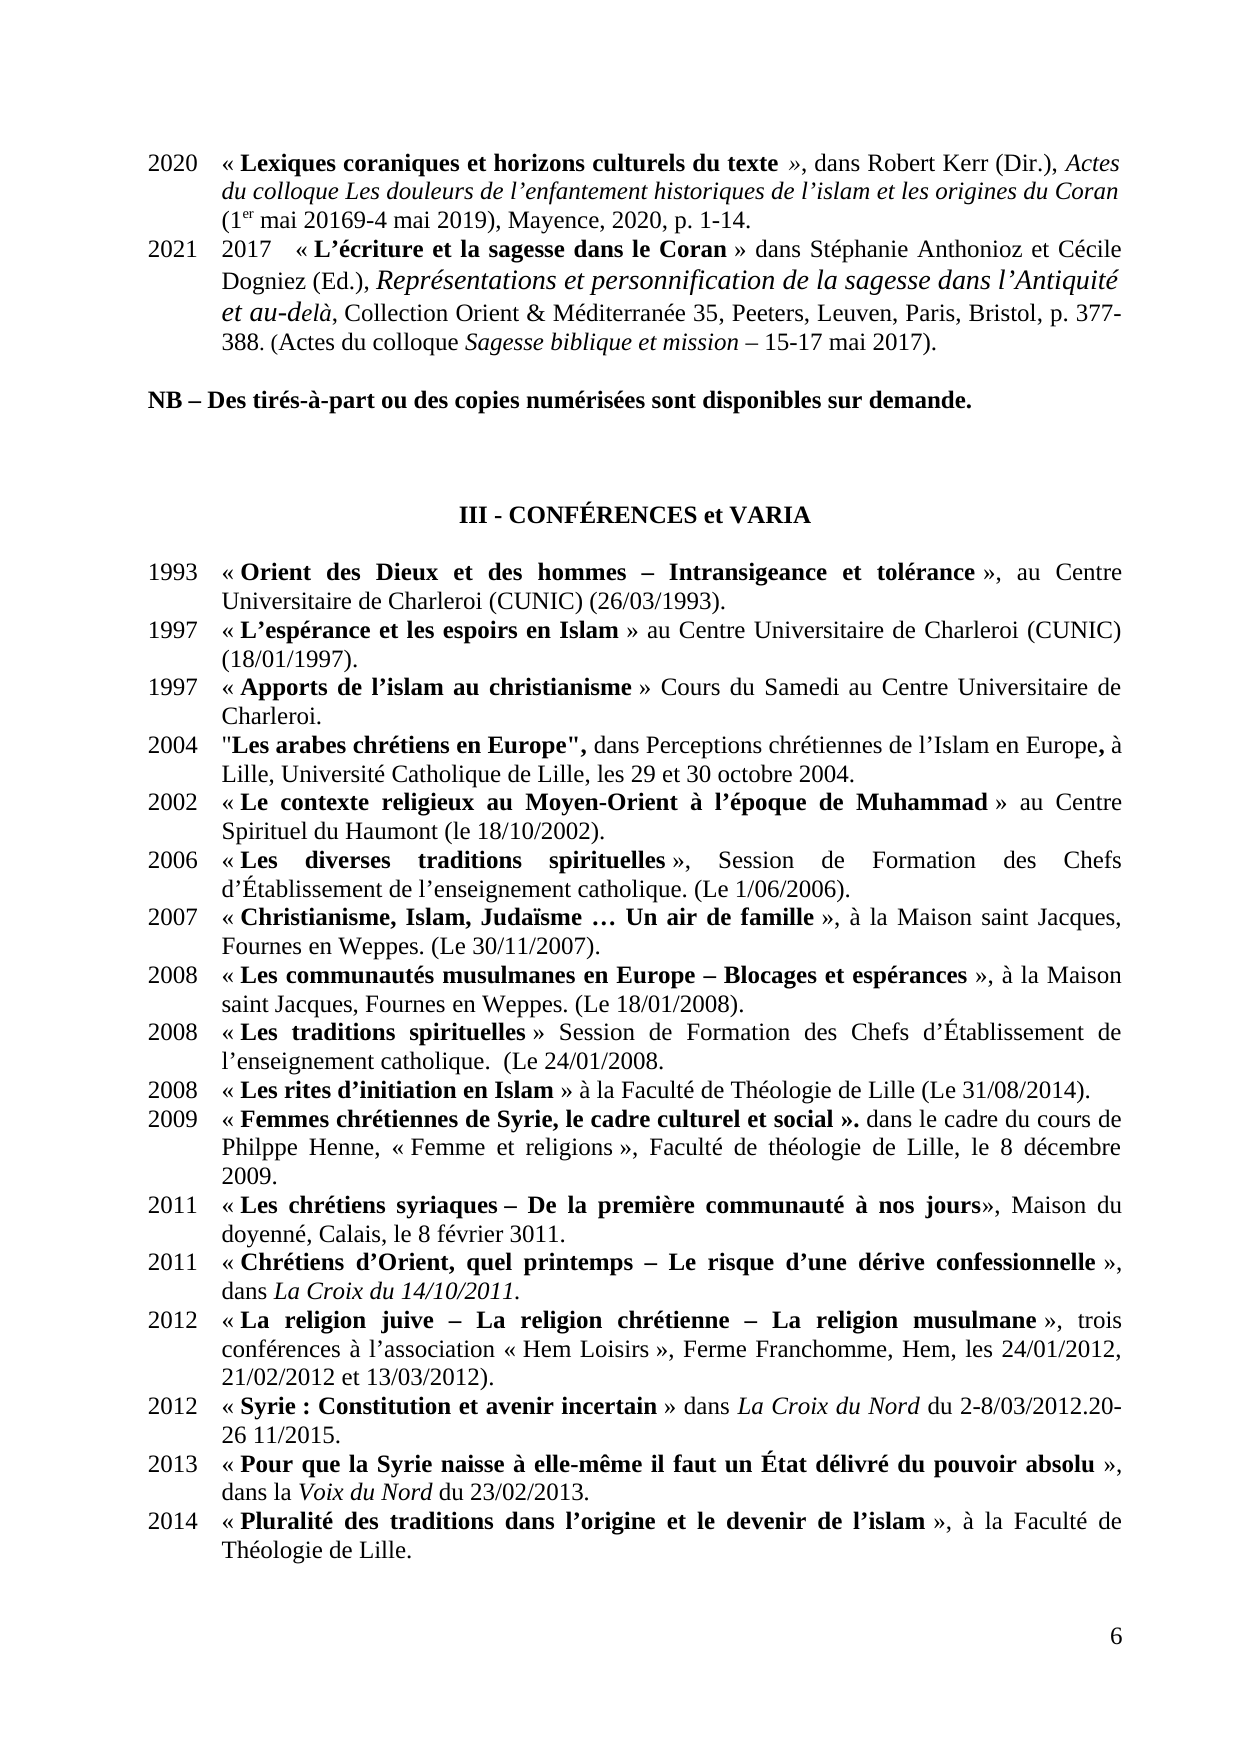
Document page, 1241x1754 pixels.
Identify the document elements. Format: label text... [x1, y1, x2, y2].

text 2009 « Femmes chrétiennes de Syrie, le cadre culturel et social ». dans le cadre du cours de Philppe Henne, « Femme et religions », Faculté de théologie de Lille, le 8 décembre 2009. [148, 1104, 1122, 1190]
text 2002 « Le contexte religieux au Moyen-Orient à l’époque de Muhammad » au Centre Spirituel du Haumont (le 18/10/2002). [148, 787, 1122, 845]
text 2008 « Les traditions spirituelles » Session de Formation des Chefs d’Établissement de l’enseignement catholique. (Le 24/01/2008. [148, 1017, 1122, 1075]
text 2011 « Les chrétiens syriaques – De la première communauté à nos jours», Maison du doyenné, Calais, le 8 février 3011. [148, 1190, 1122, 1247]
text 2008 « Les communautés musulmanes en Europe – Blocages et espérances », à la Maison saint Jacques, Fournes en Weppes. (Le 18/01/2008). [148, 960, 1122, 1017]
text III - CONFÉRENCES et VARIA [148, 500, 1122, 529]
text 2014 « Pluralité des traditions dans l’origine et le devenir de l’islam », à la Faculté de Théologie de Lille. [148, 1506, 1122, 1564]
text 1993 « Orient des Dieux et des hommes – Intransigeance et tolérance », au Centre Universitaire de Charleroi (CUNIC) (26/03/1993). [148, 557, 1122, 615]
text 2008 « Les rites d’initiation en Islam » à la Faculté de Théologie de Lille (Le 31/08/2014). [148, 1075, 1122, 1104]
text 2012 « Syrie : Constitution et avenir incertain » dans La Croix du Nord du 2-8/03/2012.20-26 11/2015. [148, 1391, 1122, 1449]
text 2020 « Lexiques coraniques et horizons culturels du texte », dans Robert Kerr (Dir.), Actes du colloque Les douleurs de l’enfantement historiques de l’islam et les origines du Coran (1er mai 20169-4 mai 2019), Mayence, 2020, p. 1-14. [148, 148, 1122, 234]
text 2011 « Chrétiens d’Orient, quel printemps – Le risque d’une dérive confessionnelle », dans La Croix du 14/10/2011. [148, 1247, 1122, 1305]
text 2006 « Les diverses traditions spirituelles », Session de Formation des Chefs d’Établissement de l’enseignement catholique. (Le 1/06/2006). [148, 845, 1122, 902]
text 2013 « Pour que la Syrie naisse à elle-même il faut un État délivré du pouvoir absolu », dans la Voix du Nord du 23/02/2013. [148, 1449, 1122, 1506]
text 2007 « Christianisme, Islam, Judaïsme … Un air de famille », à la Maison saint Jacques, Fournes en Weppes. (Le 30/11/2007). [148, 902, 1122, 960]
text 2021 2017 « L’écriture et la sagesse dans le Coran » dans Stéphanie Anthonioz et Cécile Dogniez (Ed.), Représentations et personnification de la sagesse dans l’Antiquité et au-delà, Collection Orient & Méditerranée 35, Peeters, Leuven, Paris, Bristol, p. 377-388. (Actes du colloque Sagesse biblique et mission – 15-17 mai 2017). [148, 234, 1122, 356]
text 2004 "Les arabes chrétiens en Europe", dans Perceptions chrétiennes de l’Islam en Europe, à Lille, Université Catholique de Lille, les 29 et 30 octobre 2004. [148, 730, 1122, 787]
text NB – Des tirés-à-part ou des copies numérisées sont disponibles sur demande. [148, 385, 1122, 414]
text 2012 « La religion juive – La religion chrétienne – La religion musulmane », trois conférences à l’association « Hem Loisirs », Ferme Franchomme, Hem, les 24/01/2012, 21/02/2012 et 13/03/2012). [148, 1305, 1122, 1391]
text 1997 « L’espérance et les espoirs en Islam » au Centre Universitaire de Charleroi (CUNIC) (18/01/1997). [148, 615, 1122, 672]
text 1997 « Apports de l’islam au christianisme » Cours du Samedi au Centre Universitaire de Charleroi. [148, 672, 1122, 730]
